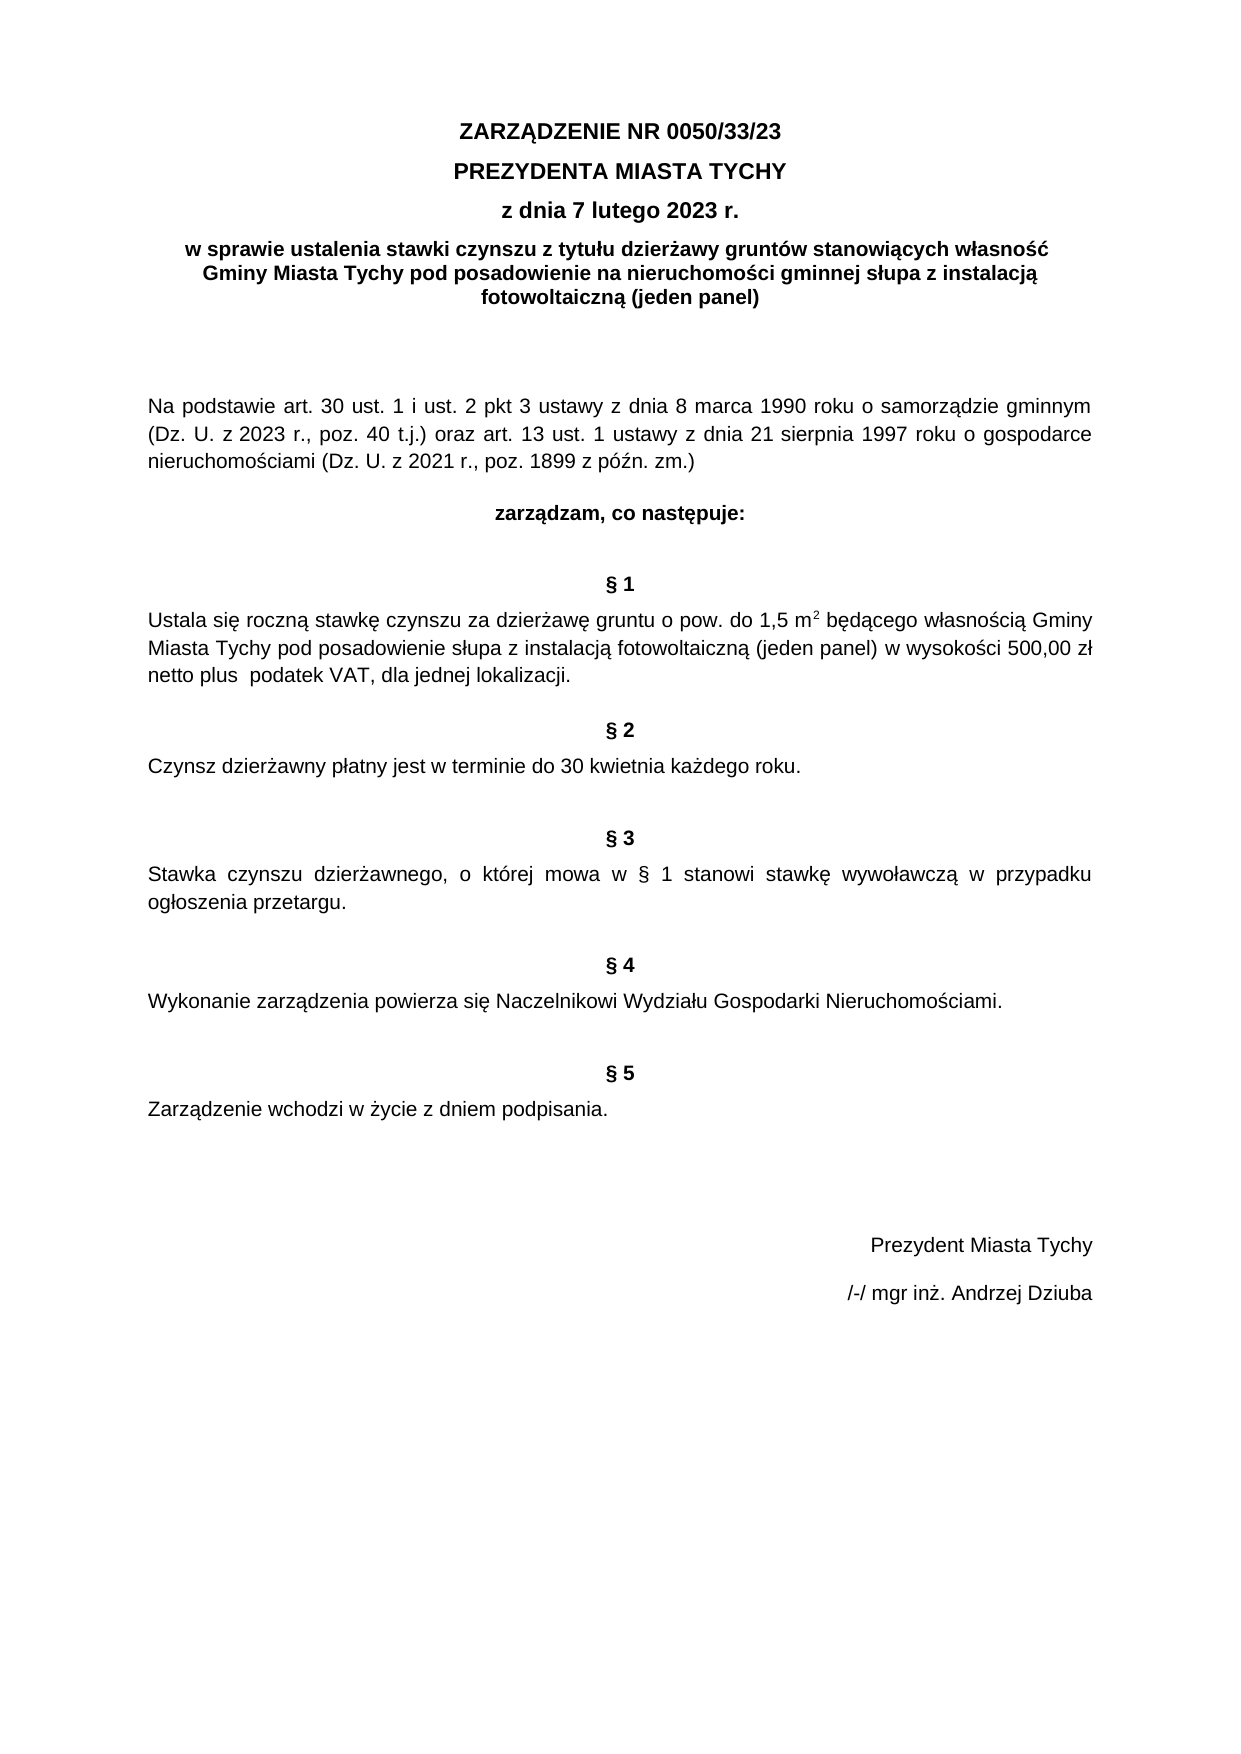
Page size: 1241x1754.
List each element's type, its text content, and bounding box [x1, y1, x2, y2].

text Stawka czynszu dzierżawnego, o której mowa w § 1 stanowi stawkę wywoławczą w przypadku ogłoszenia przetargu. [148, 862, 1092, 913]
text PREZYDENTA MIASTA TYCHY [148, 158, 1092, 184]
text § 3 [148, 826, 1092, 850]
text Ustala się roczną stawkę czynszu za dzierżawę gruntu o pow. do 1,5 m2 będącego własnością Gminy Miasta Tychy pod posadowienie słupa z instalacją fotowoltaiczną (jeden panel) w wysokości 500,00 zł netto plus podatek VAT, dla jednej lokalizacji. [148, 608, 1092, 687]
text § 4 [148, 953, 1092, 977]
text ZARZĄDZENIE NR 0050/33/23 [148, 118, 1092, 144]
text § 2 [148, 718, 1092, 742]
text Zarządzenie wchodzi w życie z dniem podpisania. [148, 1097, 1092, 1121]
text zarządzam, co następuje: [148, 500, 1092, 524]
list Wykonanie zarządzenia powierza się Naczelnikowi Wydziału Gospodarki Nieruchomościami. [148, 989, 1092, 1013]
text /-/ mgr inż. Andrzej Dziuba [148, 1281, 1092, 1305]
text z dnia 7 lutego 2023 r. [148, 197, 1092, 223]
text § 1 [148, 572, 1092, 596]
text Czynsz dzierżawny płatny jest w terminie do 30 kwietnia każdego roku. [148, 754, 1092, 778]
text w sprawie ustalenia stawki czynszu z tytułu dzierżawy gruntów stanowiących własność Gminy Miasta Tychy pod posadowienie na nieruchomości gminnej słupa z instalacją fotowoltaiczną (jeden panel) [148, 237, 1092, 342]
text § 5 [148, 1061, 1092, 1085]
text Na podstawie art. 30 ust. 1 i ust. 2 pkt 3 ustawy z dnia 8 marca 1990 roku o samorządzie gminnym (Dz. U. z 2023 r., poz. 40 t.j.) oraz art. 13 ust. 1 ustawy z dnia 21 sierpnia 1997 roku o gospodarce nieruchomościami (Dz. U. z 2021 r., poz. 1899 z późn. zm.) [148, 394, 1092, 473]
text Prezydent Miasta Tychy [148, 1233, 1092, 1257]
